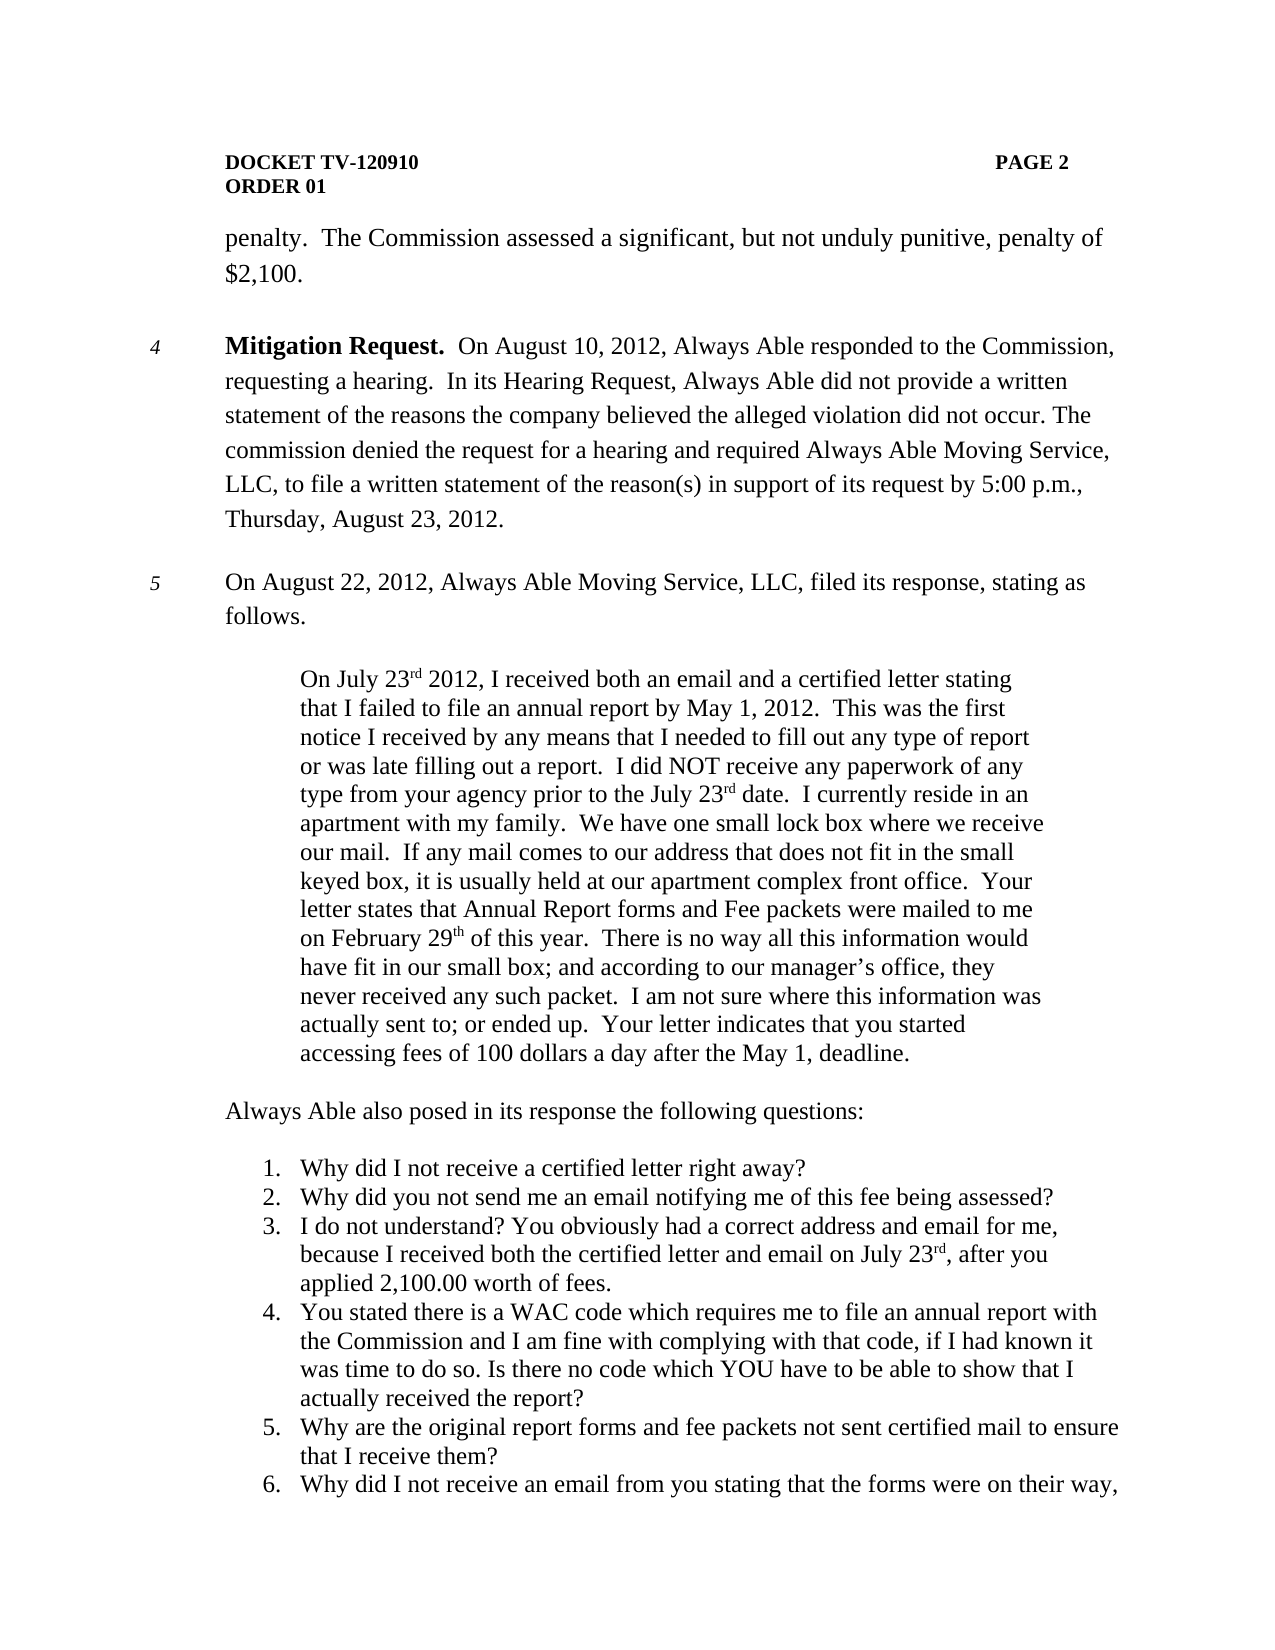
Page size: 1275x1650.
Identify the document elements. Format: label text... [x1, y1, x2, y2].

list Why did you not send me an email notifying me of this fee being assessed? [262, 1182, 1125, 1211]
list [262, 1469, 1125, 1498]
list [150, 222, 1125, 288]
list You stated there is a WAC code which requires me to file an annual report with the Commission and I am fine with complying with that code, if I had known it was time to do so. Is there no code which YOU have to be able to show that I actually received the report? [262, 1297, 1125, 1412]
list Mitigation Request. On August 10, 2012, Always Able responded to the Commission, requesting a hearing. In its Hearing Request, Always Able did not provide a written statement of the reasons the company believed the alleged violation did not occur. The commission denied the request for a hearing and required Always Able Moving Service, LLC, to file a written statement of the reason(s) in support of its request by 5:00 p.m., Thursday, August 23, 2012. [150, 330, 1125, 532]
text On July 23rd 2012, I received both an email and a certified letter stating that I failed to file an annual report by May 1, 2012. This was the first notice I received by any means that I needed to fill out any type of report or was late filling out a report. I did NOT receive any paperwork of any type from your agency prior to the July 23rd date. I currently reside in an apartment with my family. We have one small lock box where we receive our mail. If any mail comes to our address that does not fit in the small keyed box, it is usually held at our apartment complex front office. Your letter states that Annual Report forms and Fee packets were mailed to me on February 29th of this year. There is no way all this information would have fit in our small box; and according to our manager’s office, they never received any such packet. I am not sure where this information was actually sent to; or ended up. Your letter indicates that you started accessing fees of 100 dollars a day after the May 1, deadline. [300, 664, 1050, 1067]
list I do not understand? You obviously had a correct address and email for me, because I received both the certified letter and email on July 23rd, after you applied 2,100.00 worth of fees. [262, 1211, 1125, 1297]
list Why are the original report forms and fee packets not sent certified mail to ensure that I receive them? [262, 1412, 1125, 1469]
list Why did I not receive a certified letter right away? [262, 1153, 1125, 1182]
text Always Able also posed in its response the following questions: [225, 1096, 1125, 1124]
list On August 22, 2012, Always Able Moving Service, LLC, filed its response, stating as follows. [150, 567, 1125, 630]
